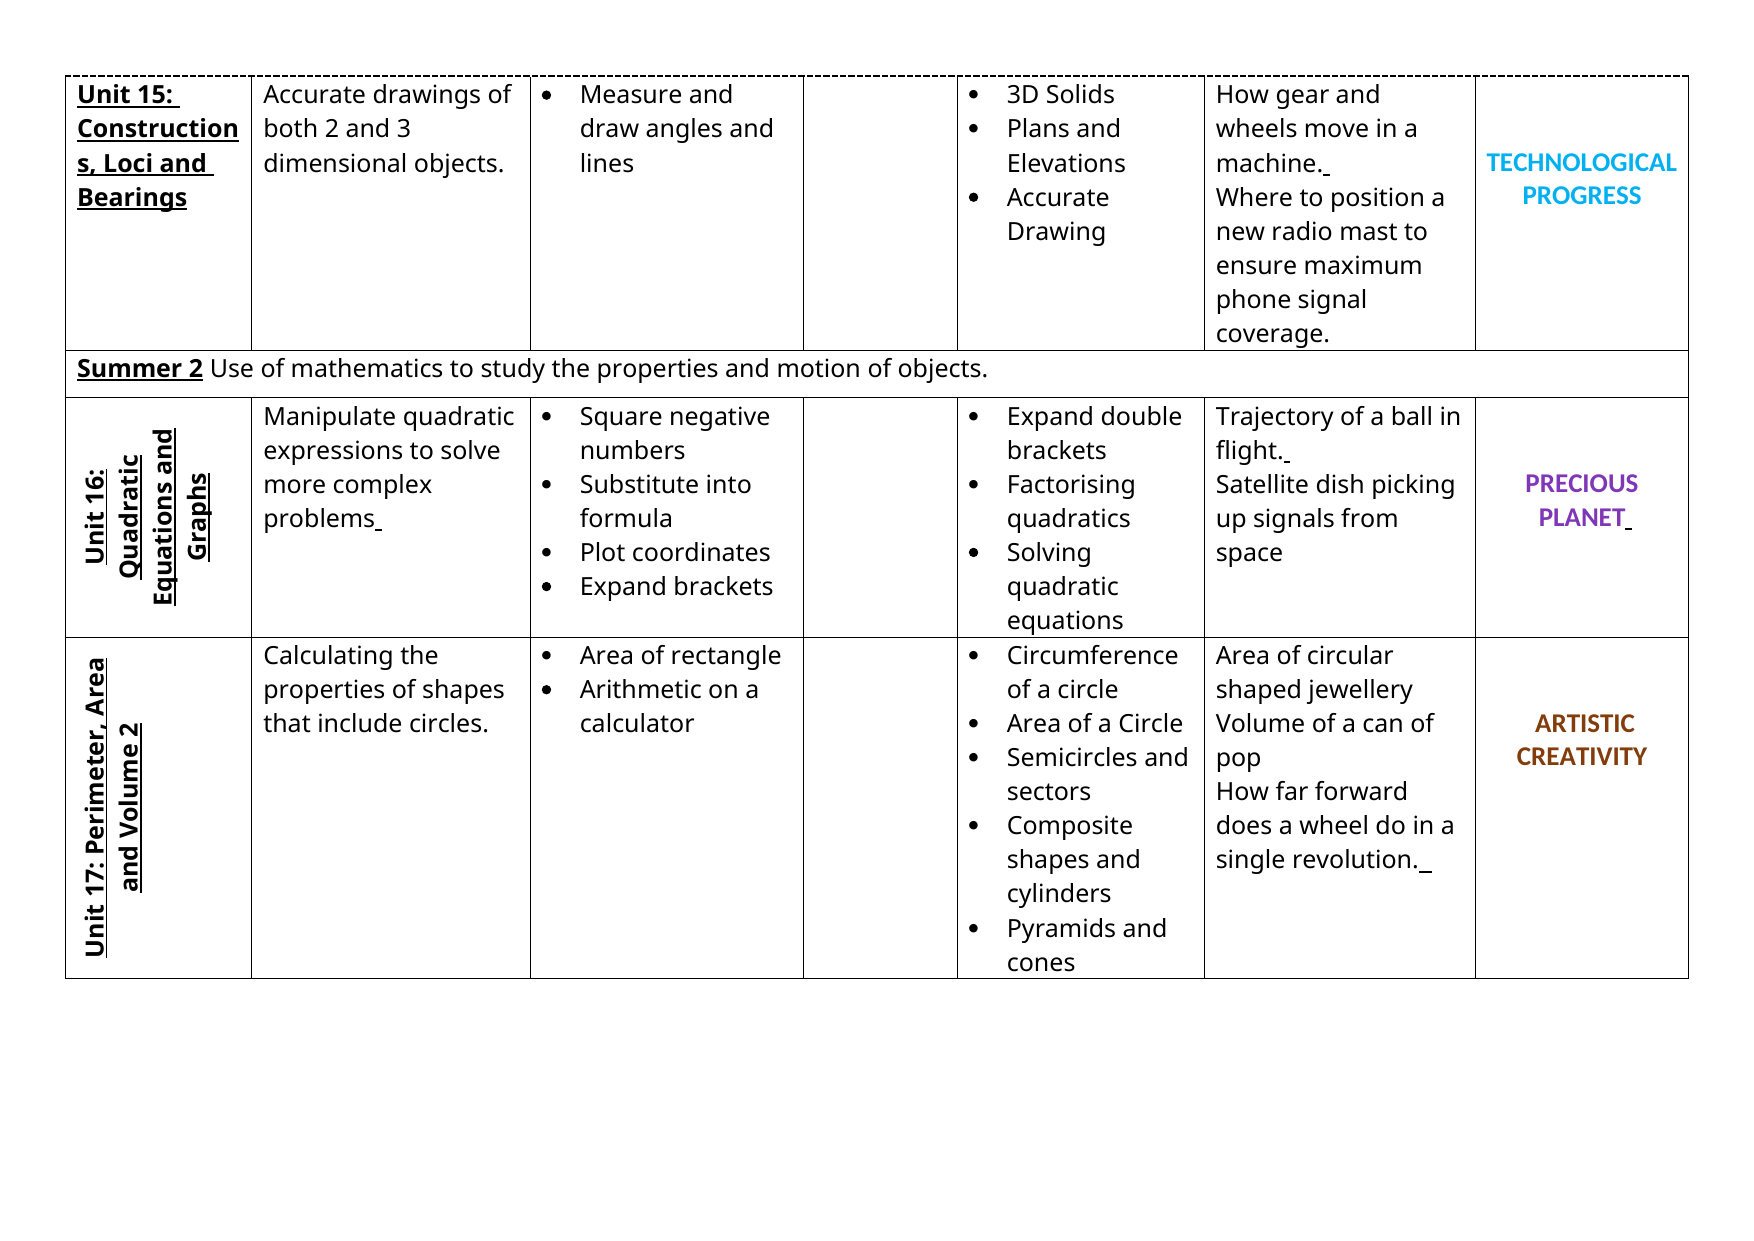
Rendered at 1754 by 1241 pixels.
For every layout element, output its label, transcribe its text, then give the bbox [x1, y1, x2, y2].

table_cell Unit 17: Perimeter, Area and Volume 2 [66, 638, 251, 978]
table_cell PRECIOUS PLANET [1476, 398, 1688, 637]
table_cell [804, 638, 957, 978]
table_cell Calculating the properties of shapes that include circles. [252, 638, 530, 978]
table_cell How gear and wheels move in a machine. Where to position a new radio mast to ensure maximum phone signal coverage. [1205, 75, 1475, 349]
table_cell Trajectory of a ball in flight. Satellite dish picking up signals from space [1205, 398, 1475, 637]
table_cell Manipulate quadratic expressions to solve more complex problems [252, 398, 530, 637]
table_cell Square negative numbers Substitute into formula Plot coordinates Expand brackets [531, 398, 803, 637]
table_cell Measure and draw angles and lines [531, 75, 803, 349]
table_cell Accurate drawings of both 2 and 3 dimensional objects. [252, 75, 531, 349]
table_cell Summer 2 Use of mathematics to study the properties and motion of objects. [66, 351, 1688, 397]
table_cell TECHNOLOGICAL PROGRESS [1476, 75, 1688, 349]
table_cell Expand double brackets Factorising quadratics Solving quadratic equations [958, 398, 1204, 637]
table_cell Area of rectangle Arithmetic on a calculator [531, 638, 803, 978]
table_cell 3D Solids Plans and Elevations Accurate Drawing [958, 75, 1204, 349]
table_cell Area of circular shaped jewellery Volume of a can of pop How far forward does a wheel do in a single revolution. [1205, 638, 1475, 978]
table_cell Circumference of a circle Area of a Circle Semicircles and sectors Composite shapes and cylinders Pyramids and cones [958, 638, 1204, 978]
table_cell [804, 75, 957, 349]
table_cell Unit 15: Constructions, Loci and Bearings [66, 75, 251, 349]
table_cell ARTISTIC CREATIVITY [1476, 638, 1688, 978]
table_cell Unit 16: Quadratic Equations and Graphs [66, 398, 251, 637]
table_cell [804, 398, 957, 637]
